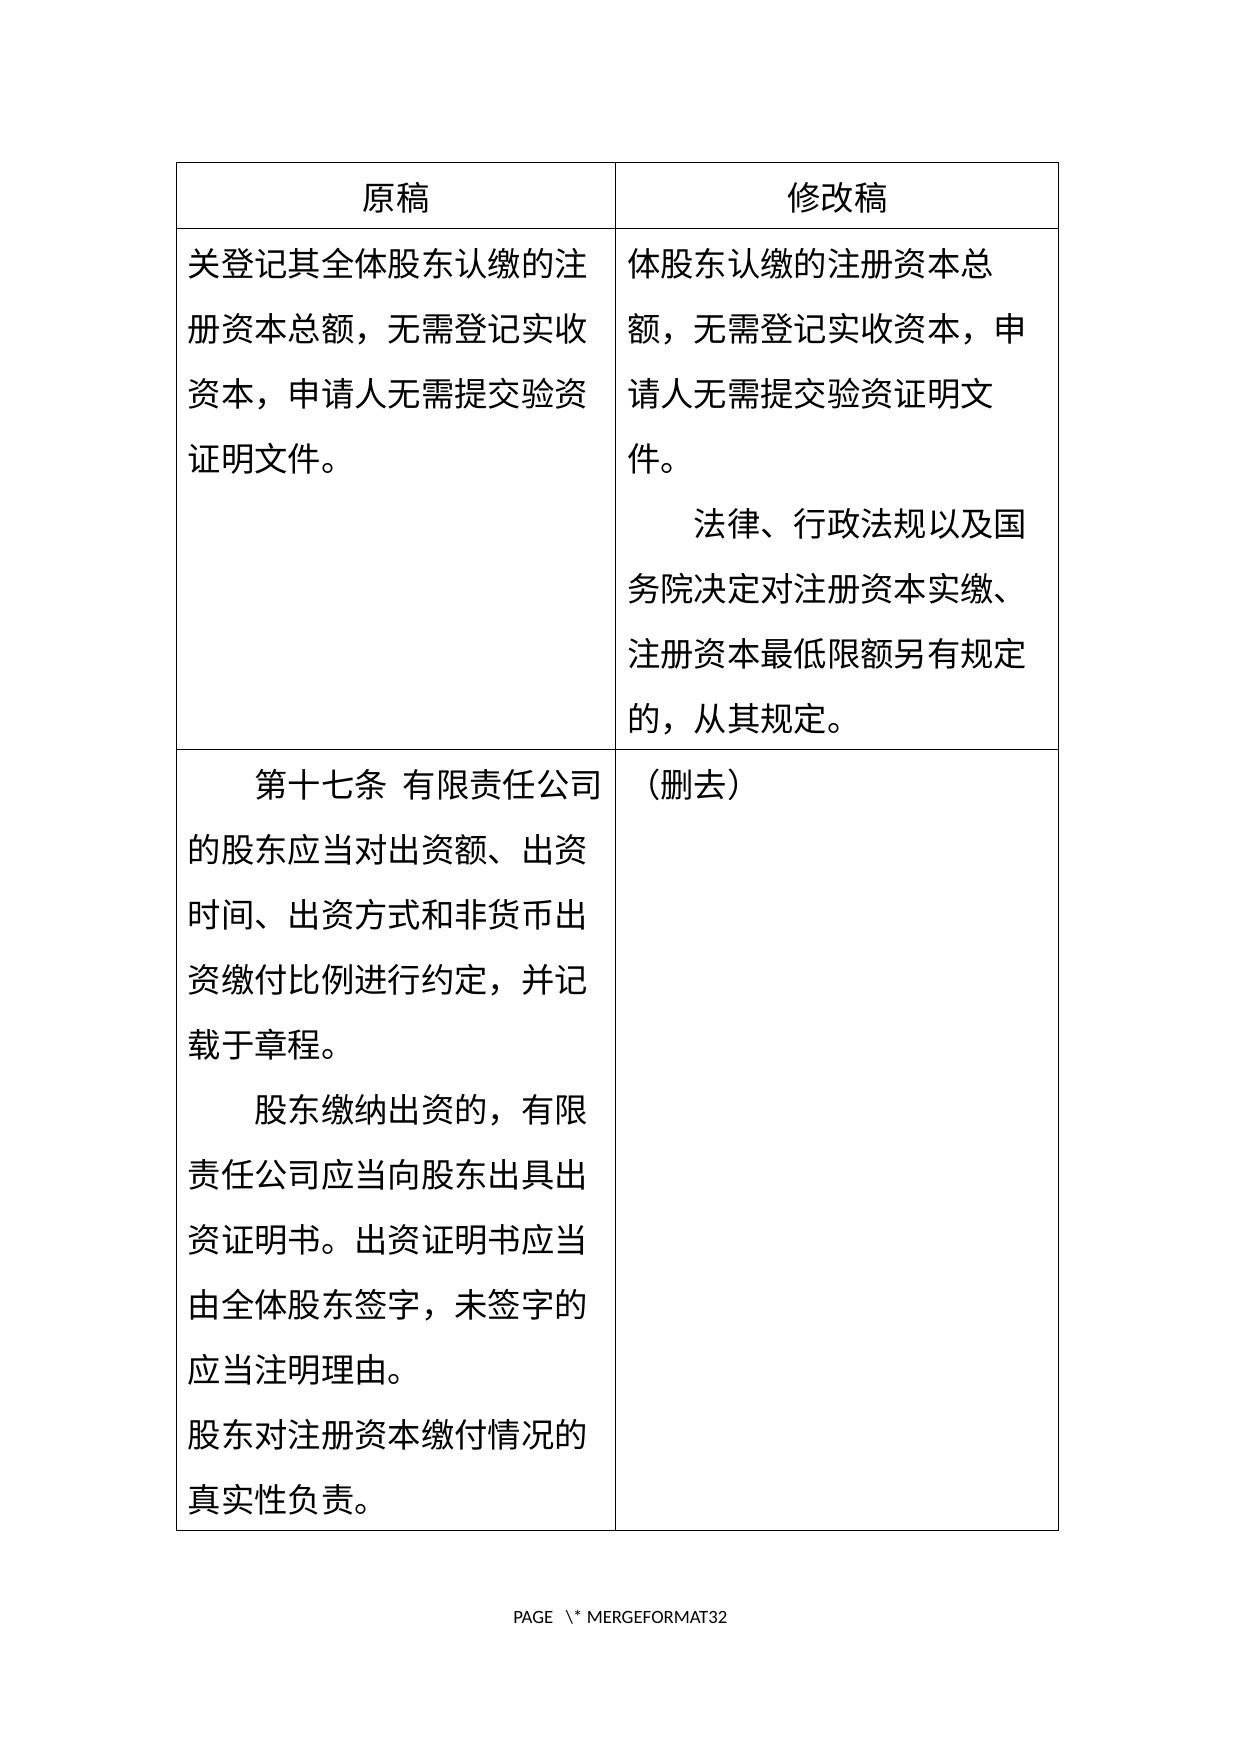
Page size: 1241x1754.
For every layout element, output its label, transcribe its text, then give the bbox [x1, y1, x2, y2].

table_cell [616, 229, 1058, 749]
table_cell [177, 229, 615, 749]
table_header 修改稿 [616, 163, 1058, 228]
table_header 原稿 [177, 163, 615, 228]
table_cell 第十七条 有限责任公司的股东应当对出资额、出资时间、出资方式和非货币出资缴付比例进行约定，并记载于章程。 股东缴纳出资的，有限责任公司应当向股东出具出资证明书。出资证明书应当由全体股东签字，未签字的应当注明理由。 股东对注册资本缴付情况的真实性负责。 [177, 750, 615, 1530]
table_cell （删去） [616, 750, 1058, 1530]
